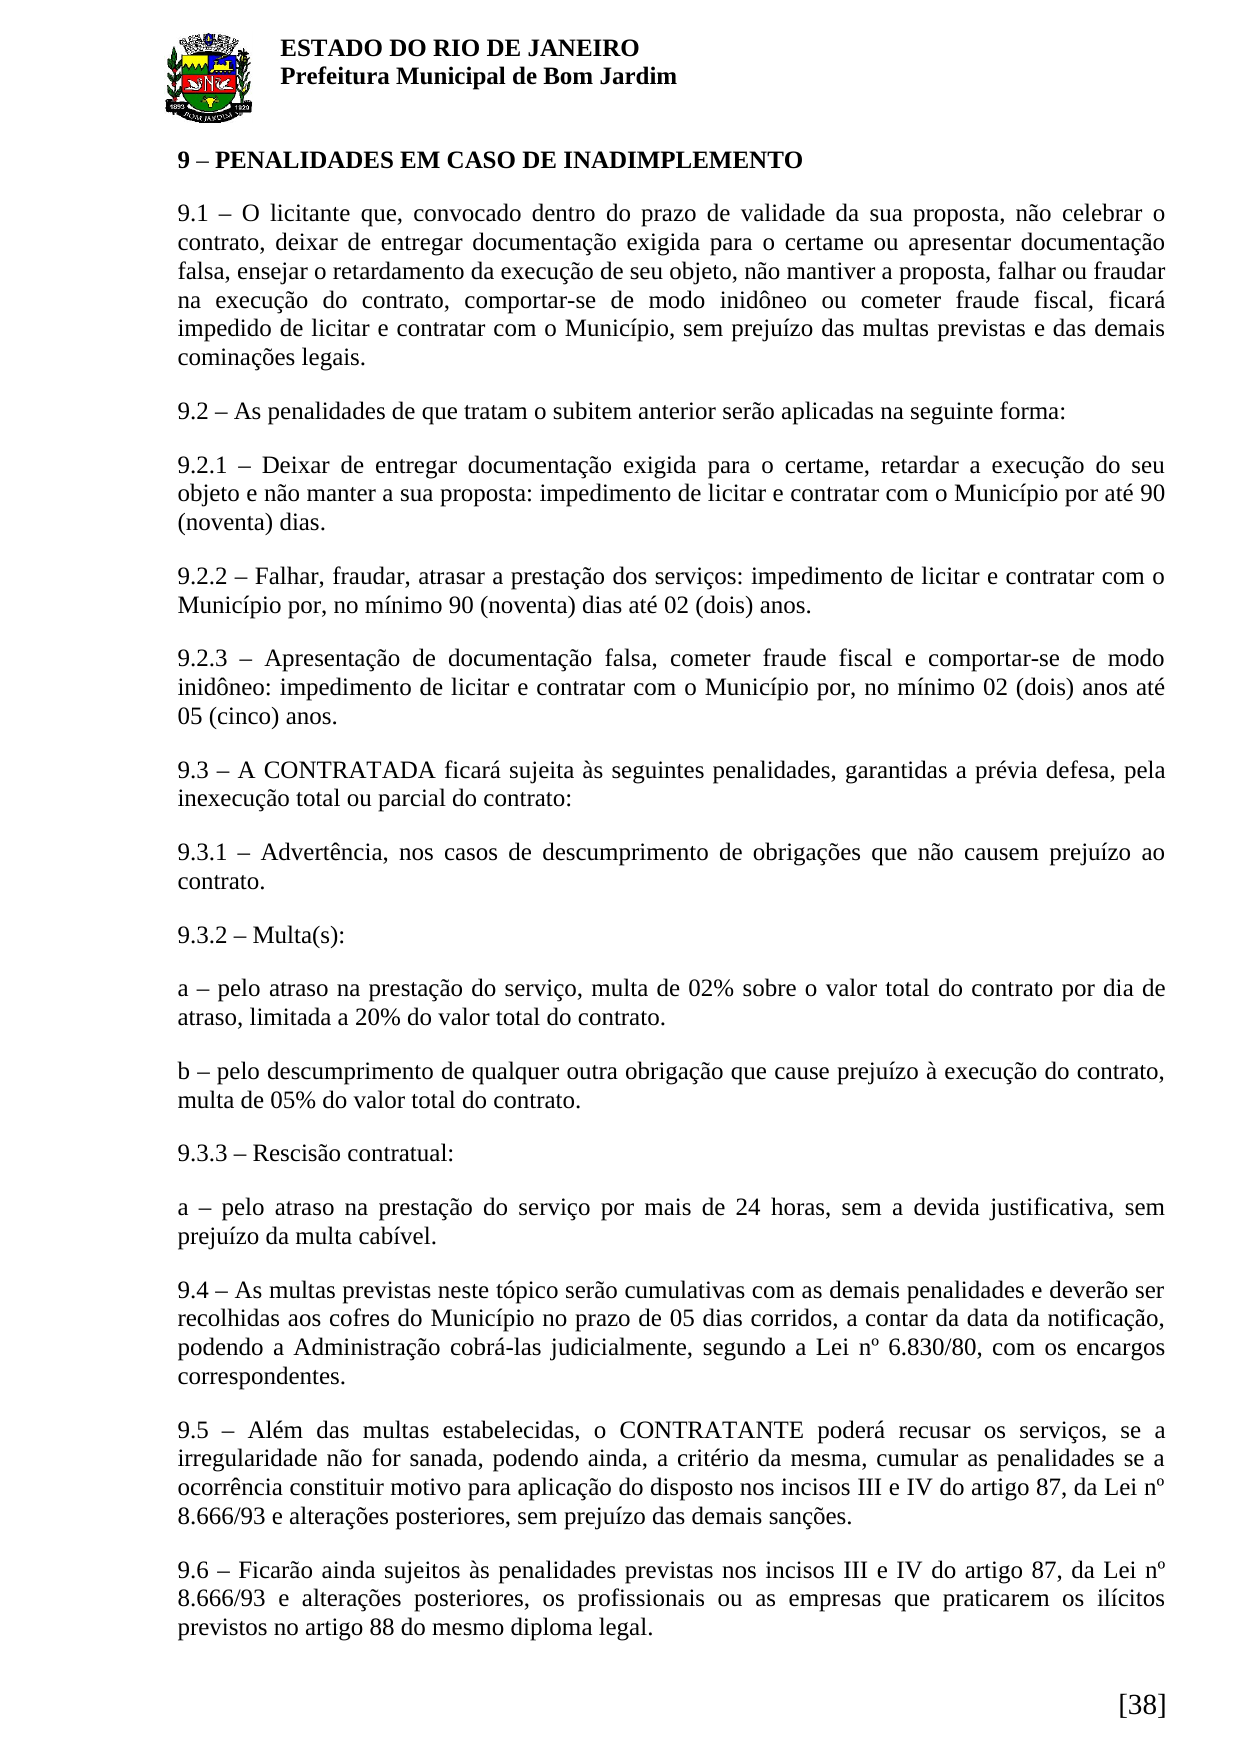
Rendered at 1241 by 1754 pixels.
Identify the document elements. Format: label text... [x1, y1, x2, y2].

text 9.2.3 – Apresentação de documentação falsa, cometer fraude fiscal e comportar-se de modo inidôneo: impedimento de licitar e contratar com o Município por, no mínimo 02 (dois) anos até 05 (cinco) anos. [177, 643, 1166, 730]
text 9.2.1 – Deixar de entregar documentação exigida para o certame, retardar a execução do seu objeto e não manter a sua proposta: impedimento de licitar e contratar com o Município por até 90 (noventa) dias. [177, 450, 1166, 536]
text 9.2 – As penalidades de que tratam o subitem anterior serão aplicadas na seguinte forma: [177, 396, 1166, 425]
text 9.3.2 – Multa(s): [177, 920, 1166, 948]
text 9.2.2 – Falhar, fraudar, atrasar a prestação dos serviços: impedimento de licitar e contratar com o Município por, no mínimo 90 (noventa) dias até 02 (dois) anos. [177, 561, 1166, 618]
text 9.3 – A CONTRATADA ficará sujeita às seguintes penalidades, garantidas a prévia defesa, pela inexecução total ou parcial do contrato: [177, 755, 1166, 812]
text 9.4 – As multas previstas neste tópico serão cumulativas com as demais penalidades e deverão ser recolhidas aos cofres do Município no prazo de 05 dias corridos, a contar da data da notificação, podendo a Administração cobrá-las judicialmente, segundo a Lei nº 6.830/80, com os encargos correspondentes. [177, 1275, 1166, 1390]
text 9.3.1 – Advertência, nos casos de descumprimento de obrigações que não causem prejuízo ao contrato. [177, 837, 1166, 895]
text 9.1 – O licitante que, convocado dentro do prazo de validade da sua proposta, não celebrar o contrato, deixar de entregar documentação exigida para o certame ou apresentar documentação falsa, ensejar o retardamento da execução de seu objeto, não mantiver a proposta, falhar ou fraudar na execução do contrato, comportar-se de modo inidôneo ou cometer fraude fiscal, ficará impedido de licitar e contratar com o Município, sem prejuízo das multas previstas e das demais cominações legais. [177, 198, 1166, 371]
text b – pelo descumprimento de qualquer outra obrigação que cause prejuízo à execução do contrato, multa de 05% do valor total do contrato. [177, 1056, 1166, 1113]
text a – pelo atraso na prestação do serviço, multa de 02% sobre o valor total do contrato por dia de atraso, limitada a 20% do valor total do contrato. [177, 973, 1166, 1031]
text 9 – PENALIDADES EM CASO DE INADIMPLEMENTO [177, 145, 1166, 173]
picture [163, 31, 253, 123]
text 9.3.3 – Rescisão contratual: [177, 1138, 1166, 1167]
text 9.6 – Ficarão ainda sujeitos às penalidades previstas nos incisos III e IV do artigo 87, da Lei nº 8.666/93 e alterações posteriores, os profissionais ou as empresas que praticarem os ilícitos previstos no artigo 88 do mesmo diploma legal. [177, 1555, 1166, 1641]
text 9.5 – Além das multas estabelecidas, o CONTRATANTE poderá recusar os serviços, se a irregularidade não for sanada, podendo ainda, a critério da mesma, cumular as penalidades se a ocorrência constituir motivo para aplicação do disposto nos incisos III e IV do artigo 87, da Lei nº 8.666/93 e alterações posteriores, sem prejuízo das demais sanções. [177, 1415, 1166, 1530]
text a – pelo atraso na prestação do serviço por mais de 24 horas, sem a devida justificativa, sem prejuízo da multa cabível. [177, 1192, 1166, 1250]
